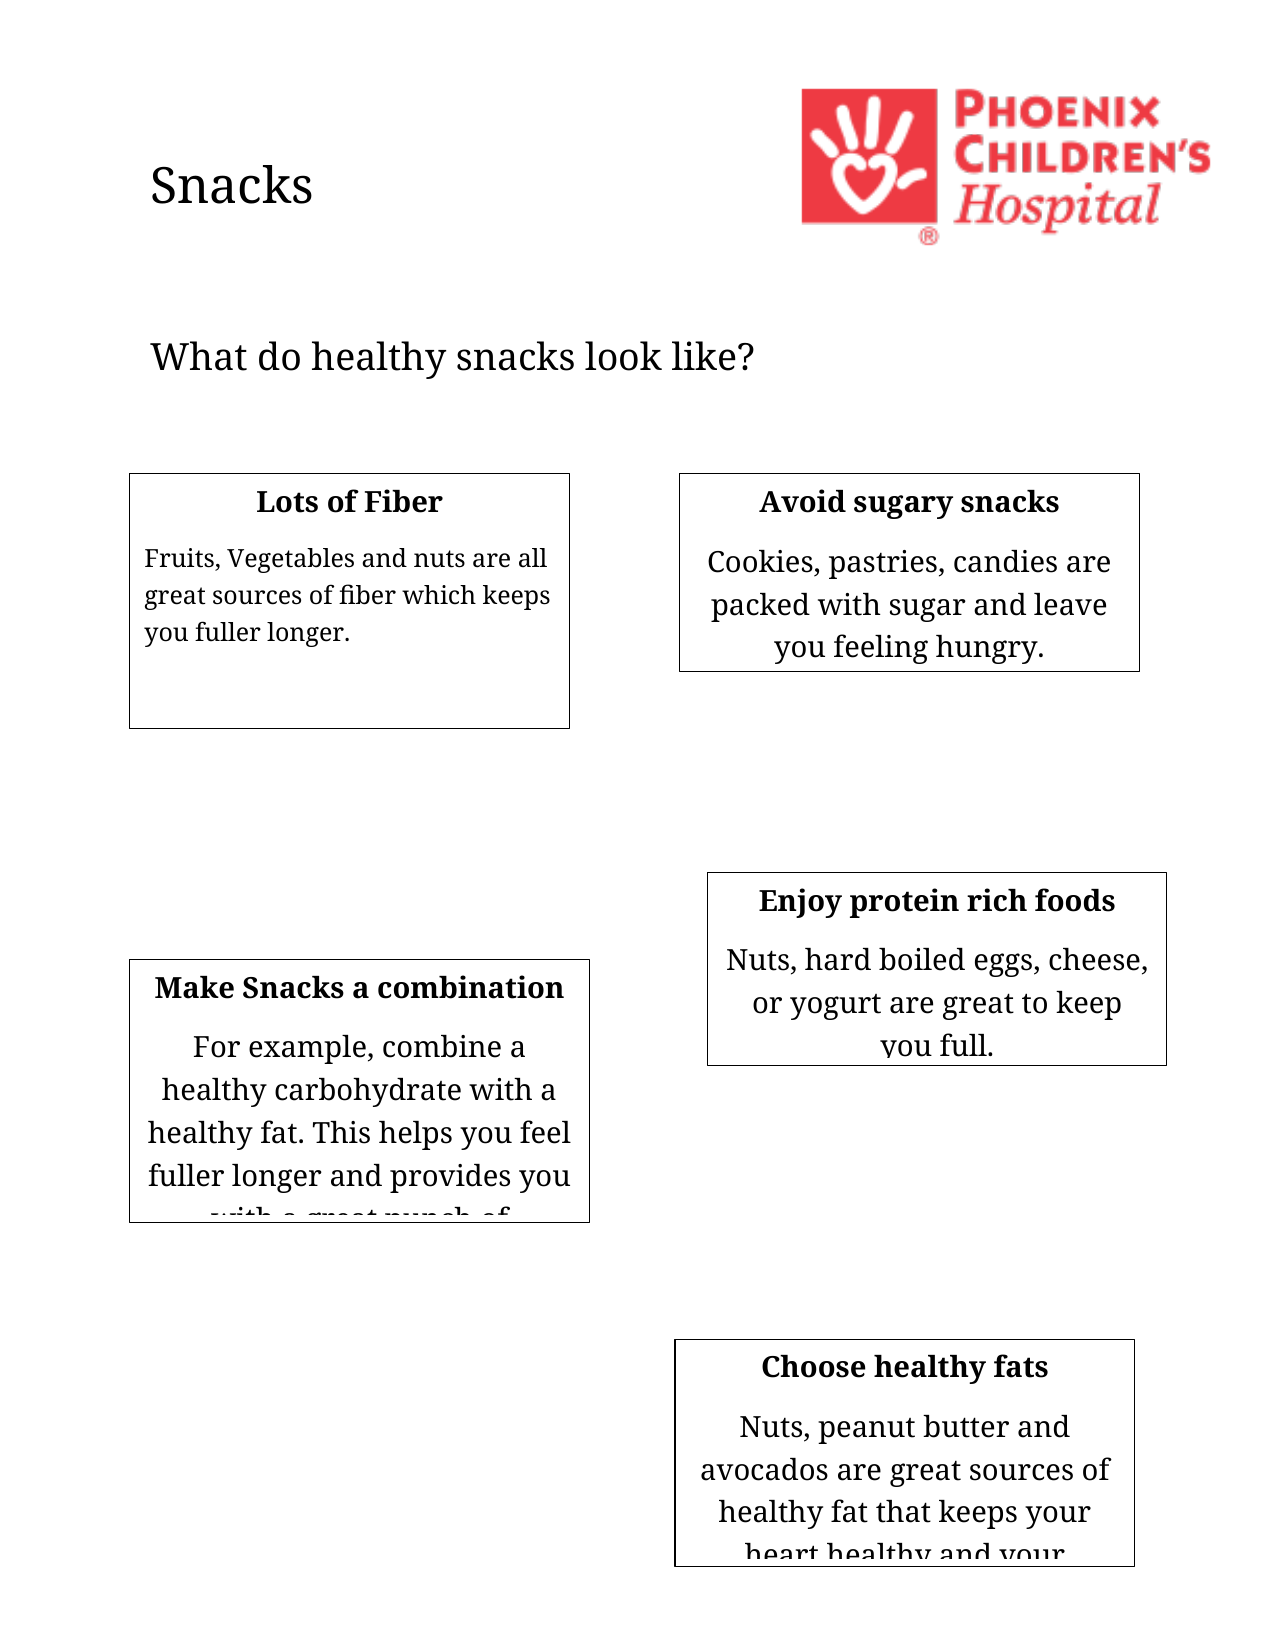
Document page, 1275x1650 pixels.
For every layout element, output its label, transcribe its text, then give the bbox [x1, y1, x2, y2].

text What do healthy snacks look like? [150, 330, 1125, 381]
text Snacks [150, 150, 1125, 218]
picture [800, 87, 1213, 248]
